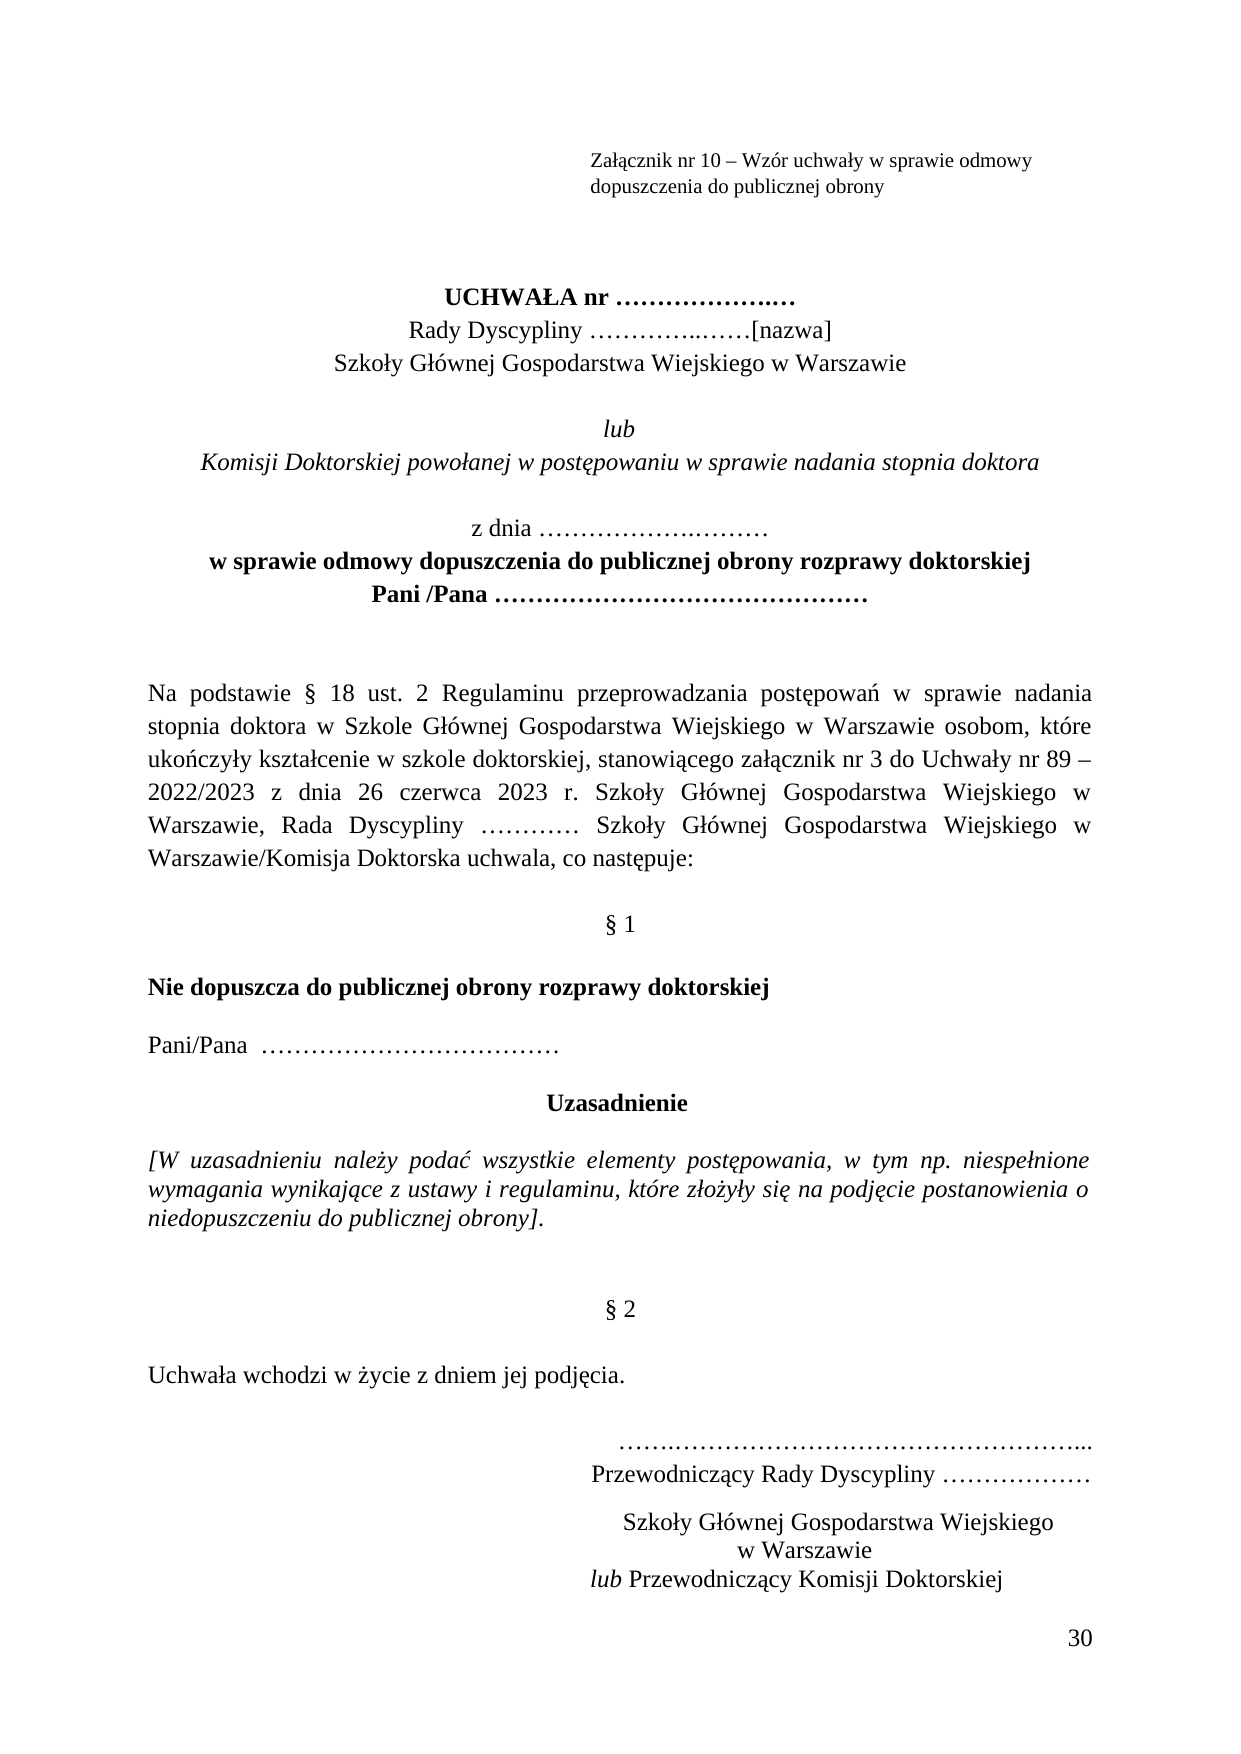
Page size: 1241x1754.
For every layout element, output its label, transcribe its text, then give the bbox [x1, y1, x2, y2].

text Komisji Doktorskiej powołanej w postępowaniu w sprawie nadania stopnia doktora [148, 447, 1093, 476]
text Rady Dyscypliny …………..……[nazwa] [148, 315, 1093, 344]
text w sprawie odmowy dopuszczenia do publicznej obrony rozprawy doktorskiej [148, 546, 1093, 575]
text Załącznik nr 10 – Wzór uchwały w sprawie odmowy dopuszczenia do publicznej obrony [590, 148, 1093, 198]
text UCHWAŁA nr ……………….… [148, 282, 1093, 311]
text Szkoły Głównej Gospodarstwa Wiejskiego w Warszawie [148, 348, 1093, 377]
text lub Przewodniczący Komisji Doktorskiej [516, 1564, 1093, 1593]
text § 1 [148, 909, 1093, 938]
text Przewodniczący Rady Dyscypliny ……………… [516, 1459, 1093, 1488]
text § 2 [148, 1294, 1093, 1323]
text Szkoły Głównej Gospodarstwa Wiejskiego w Warszawie [516, 1507, 1093, 1564]
text …….…………………………………………... [148, 1426, 1093, 1455]
text z dnia ……………….……… [148, 513, 1093, 542]
text Nie dopuszcza do publicznej obrony rozprawy doktorskiej [148, 972, 1093, 1001]
text Pani/Pana ……………………………… [148, 1030, 1093, 1058]
text Uzasadnienie [148, 1088, 1093, 1116]
text Na podstawie § 18 ust. 2 Regulaminu przeprowadzania postępowań w sprawie nadania stopnia doktora w Szkole Głównej Gospodarstwa Wiejskiego w Warszawie osobom, które ukończyły kształcenie w szkole doktorskiej, stanowiącego załącznik nr 3 do Uchwały nr 89 – 2022/2023 z dnia 26 czerwca 2023 r. Szkoły Głównej Gospodarstwa Wiejskiego w Warszawie, Rada Dyscypliny ………… Szkoły Głównej Gospodarstwa Wiejskiego w Warszawie/Komisja Doktorska uchwala, co następuje: [148, 678, 1093, 872]
text [W uzasadnieniu należy podać wszystkie elementy postępowania, w tym np. niespełnione wymagania wynikające z ustawy i regulaminu, które złożyły się na podjęcie postanowienia o niedopuszczeniu do publicznej obrony]. [148, 1146, 1093, 1232]
text Uchwała wchodzi w życie z dniem jej podjęcia. [148, 1360, 1093, 1389]
text Pani /Pana ……………………………………… [148, 579, 1093, 608]
text lub [148, 414, 1093, 443]
